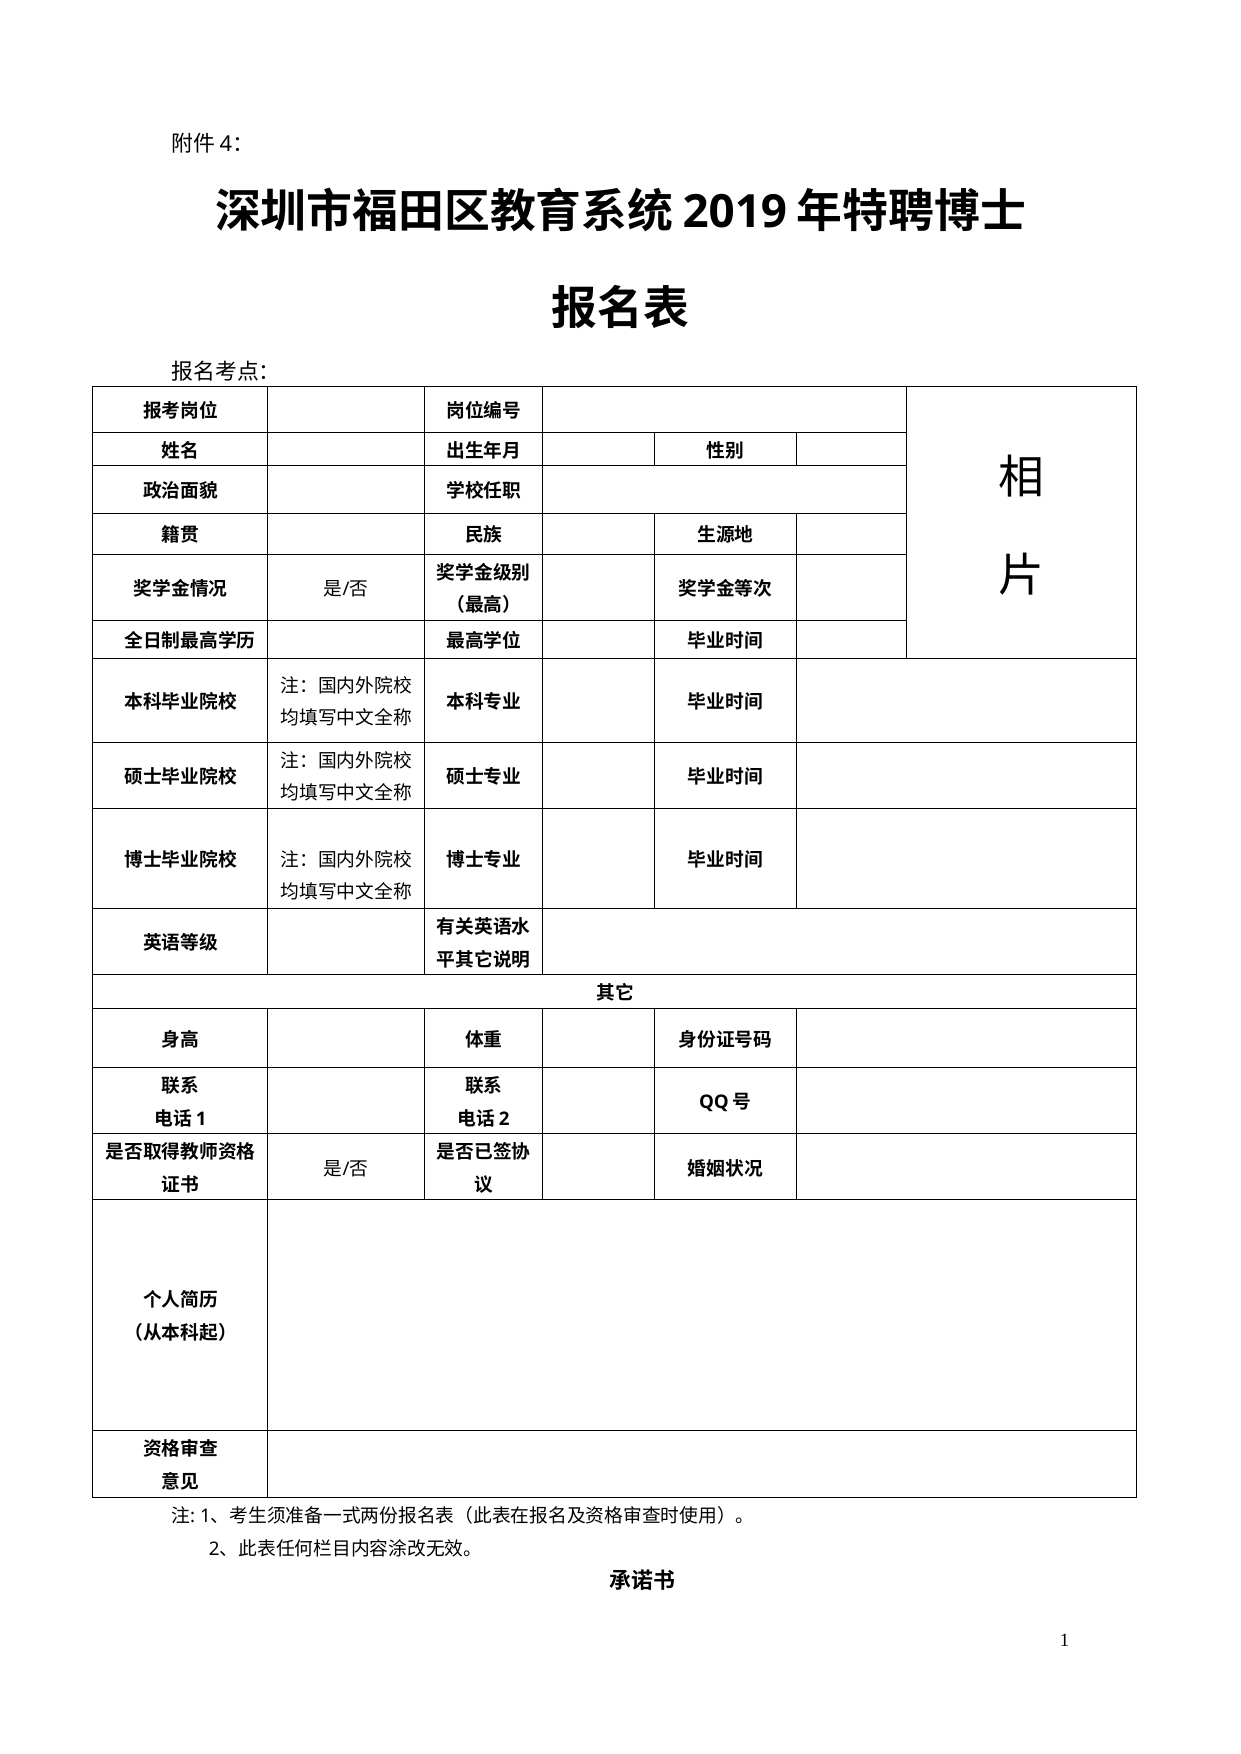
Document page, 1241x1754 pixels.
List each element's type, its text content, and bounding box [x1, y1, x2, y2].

table_cell [797, 743, 1136, 808]
table_cell [797, 809, 1136, 908]
table_cell 身高 [93, 1009, 267, 1067]
table_cell [543, 1009, 654, 1067]
table_cell [797, 1009, 1136, 1067]
table_cell [268, 1068, 424, 1133]
table_cell [268, 433, 424, 465]
table_cell 出生年月 [425, 433, 542, 465]
table_cell 注：国内外院校均填写中文全称 [268, 743, 424, 808]
table_cell QQ号 [655, 1068, 796, 1133]
table_cell 奖学金情况 [93, 555, 267, 620]
table_cell [543, 433, 654, 465]
text 2、此表任何栏目内容涂改无效。 [171, 1531, 1069, 1563]
table_cell [543, 743, 654, 808]
table_cell [543, 659, 654, 742]
table_cell 博士毕业院校 [93, 809, 267, 908]
table_header 报考岗位 [93, 387, 267, 432]
table_cell 是/否 [268, 1134, 424, 1199]
table_cell 本科毕业院校 [93, 659, 267, 742]
table_cell 毕业时间 [655, 621, 796, 658]
table_cell 最高学位 [425, 621, 542, 658]
table_cell [268, 514, 424, 554]
table_cell [268, 1009, 424, 1067]
table_cell 毕业时间 [655, 743, 796, 808]
table_cell 民族 [425, 514, 542, 554]
table_cell 硕士毕业院校 [93, 743, 267, 808]
table_cell [797, 659, 1136, 742]
table_cell [268, 621, 424, 658]
table_cell 联系 电话2 [425, 1068, 542, 1133]
table_cell 注：国内外院校均填写中文全称 [268, 659, 424, 742]
table_header [543, 387, 906, 432]
table_cell [543, 514, 654, 554]
table_cell 身份证号码 [655, 1009, 796, 1067]
table_cell 毕业时间 [655, 809, 796, 908]
table_cell 硕士专业 [425, 743, 542, 808]
text 注: 1、考生须准备一式两份报名表（此表在报名及资格审查时使用）。 [171, 1498, 1069, 1531]
table_cell 奖学金级别 （最高） [425, 555, 542, 620]
text 报名表 [171, 256, 1069, 353]
table_cell [797, 555, 906, 620]
table_cell [797, 1134, 1136, 1199]
table_cell 籍贯 [93, 514, 267, 554]
table_cell 注：国内外院校均填写中文全称 [268, 809, 424, 908]
table_cell [268, 1431, 1136, 1497]
table_cell 本科专业 [425, 659, 542, 742]
table_cell 有关英语水平其它说明 [425, 909, 542, 974]
text 深圳市福田区教育系统2019年特聘博士 [171, 158, 1069, 256]
table_cell 博士专业 [425, 809, 542, 908]
table_cell [543, 621, 654, 658]
table_cell [543, 466, 906, 513]
table_cell [797, 621, 906, 658]
table_cell 婚姻状况 [655, 1134, 796, 1199]
table_cell 资格审查 意见 [93, 1431, 267, 1497]
table_cell [543, 909, 1136, 974]
table_cell 性别 [655, 433, 796, 465]
table_header 岗位编号 [425, 387, 542, 432]
table_cell [543, 1134, 654, 1199]
table_cell 体重 [425, 1009, 542, 1067]
table_cell [543, 555, 654, 620]
table_cell 学校任职 [425, 466, 542, 513]
text 承诺书 [171, 1563, 1069, 1596]
table_cell 生源地 [655, 514, 796, 554]
table_cell 全日制最高学历 [93, 621, 267, 658]
table_header [268, 387, 424, 432]
table_cell 个人简历 （从本科起） [93, 1200, 267, 1430]
table_header 相 片 [907, 387, 1136, 658]
table_cell 是否已签协议 [425, 1134, 542, 1199]
table_cell 是否取得教师资格证书 [93, 1134, 267, 1199]
text 报名考点： [171, 353, 1069, 386]
table_cell [268, 909, 424, 974]
table_cell 联系 电话1 [93, 1068, 267, 1133]
table_cell 政治面貌 [93, 466, 267, 513]
table_cell 是/否 [268, 555, 424, 620]
text 附件4： [171, 126, 1069, 158]
table_cell [797, 433, 906, 465]
table_cell 其它 [93, 975, 1136, 1008]
table_cell [797, 514, 906, 554]
table_cell [268, 466, 424, 513]
table_cell [268, 1200, 1136, 1430]
table_cell [797, 1068, 1136, 1133]
table_cell [543, 1068, 654, 1133]
table_cell 毕业时间 [655, 659, 796, 742]
table_cell [543, 809, 654, 908]
table_cell 姓名 [93, 433, 267, 465]
table_cell 英语等级 [93, 909, 267, 974]
table_cell 奖学金等次 [655, 555, 796, 620]
